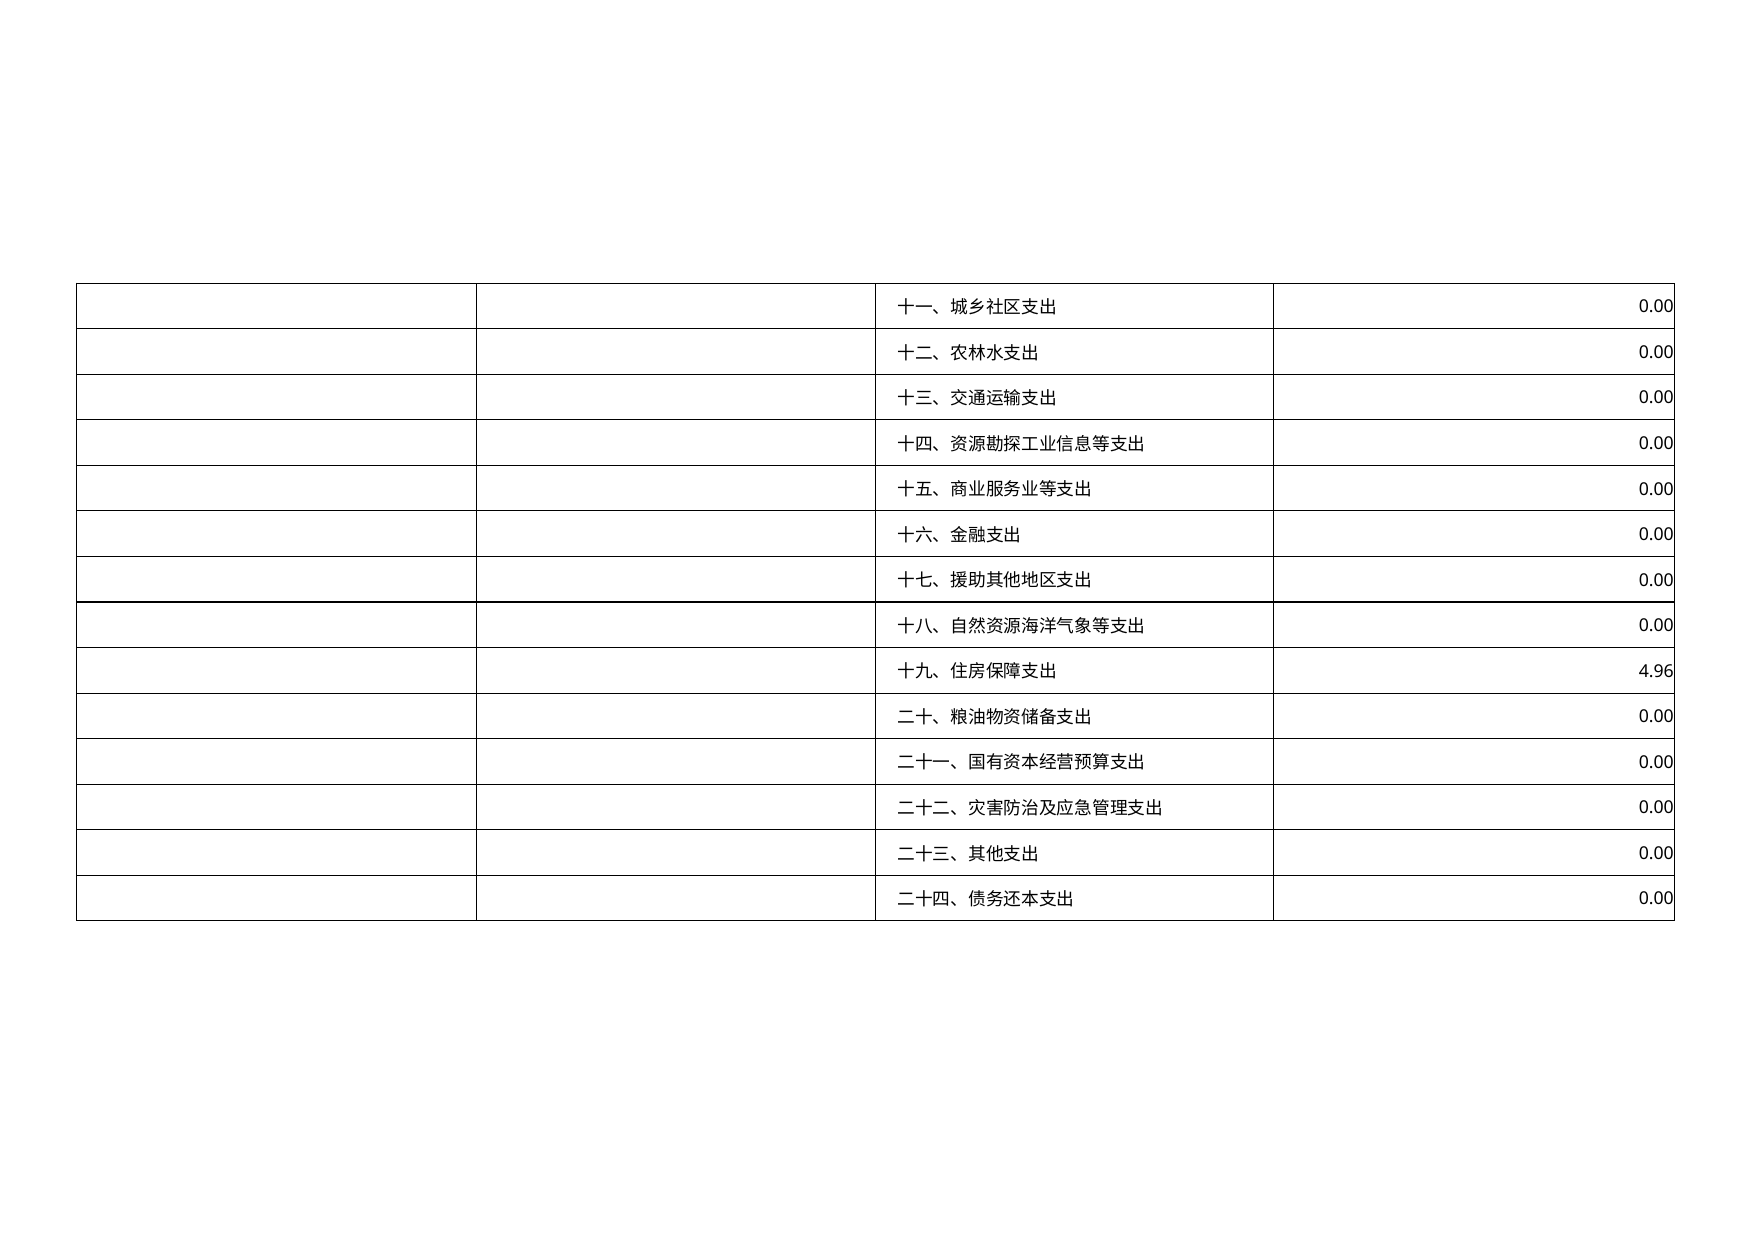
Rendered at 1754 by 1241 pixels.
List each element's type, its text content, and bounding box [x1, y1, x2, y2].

table_cell [77, 694, 476, 738]
table_cell [477, 375, 875, 419]
table_cell [477, 876, 875, 920]
table_cell 二十四、债务还本支出 [876, 876, 1273, 920]
table_cell [77, 876, 476, 920]
table_cell [77, 557, 476, 601]
table_cell 十八、自然资源海洋气象等支出 [876, 603, 1273, 647]
table_cell 0.00 [1274, 603, 1674, 647]
table_cell [477, 739, 875, 783]
table_cell 0.00 [1274, 876, 1674, 920]
table_cell 十九、住房保障支出 [876, 648, 1273, 692]
table_cell 0.00 [1274, 466, 1674, 510]
table_cell 二十二、灾害防治及应急管理支出 [876, 785, 1273, 829]
table_cell 十六、金融支出 [876, 511, 1273, 556]
table_cell 二十三、其他支出 [876, 830, 1273, 874]
table_cell [477, 420, 875, 465]
table_cell [77, 648, 476, 692]
table_cell [77, 420, 476, 465]
table_cell [477, 603, 875, 647]
table_cell 十四、资源勘探工业信息等支出 [876, 420, 1273, 465]
table_cell 0.00 [1274, 557, 1674, 601]
table_cell [77, 375, 476, 419]
table_cell 4.96 [1274, 648, 1674, 692]
table_cell 0.00 [1274, 785, 1674, 829]
table_cell [77, 830, 476, 874]
table_cell [477, 511, 875, 556]
table_cell 十一、城乡社区支出 [876, 284, 1273, 328]
table_cell 0.00 [1274, 694, 1674, 738]
table_cell 二十一、国有资本经营预算支出 [876, 739, 1273, 783]
table_cell 0.00 [1274, 375, 1674, 419]
table_cell 十二、农林水支出 [876, 329, 1273, 374]
table_cell [77, 603, 476, 647]
table_cell 0.00 [1274, 830, 1674, 874]
table_cell 十七、援助其他地区支出 [876, 557, 1273, 601]
table_cell 二十、粮油物资储备支出 [876, 694, 1273, 738]
table_cell [477, 557, 875, 601]
table_cell [77, 466, 476, 510]
table_cell [477, 785, 875, 829]
table_cell 十三、交通运输支出 [876, 375, 1273, 419]
table_cell 0.00 [1274, 511, 1674, 556]
table_cell 0.00 [1274, 739, 1674, 783]
table_cell [477, 284, 875, 328]
table_cell [77, 739, 476, 783]
table_cell 0.00 [1274, 420, 1674, 465]
table_cell [77, 329, 476, 374]
table_cell [77, 785, 476, 829]
table_cell [477, 329, 875, 374]
table_cell 0.00 [1274, 284, 1674, 328]
table_cell 0.00 [1274, 329, 1674, 374]
table_cell [477, 466, 875, 510]
table_cell [477, 694, 875, 738]
table_cell [77, 284, 476, 328]
table_cell [477, 830, 875, 874]
table_cell [77, 511, 476, 556]
table_cell [477, 648, 875, 692]
table_cell 十五、商业服务业等支出 [876, 466, 1273, 510]
